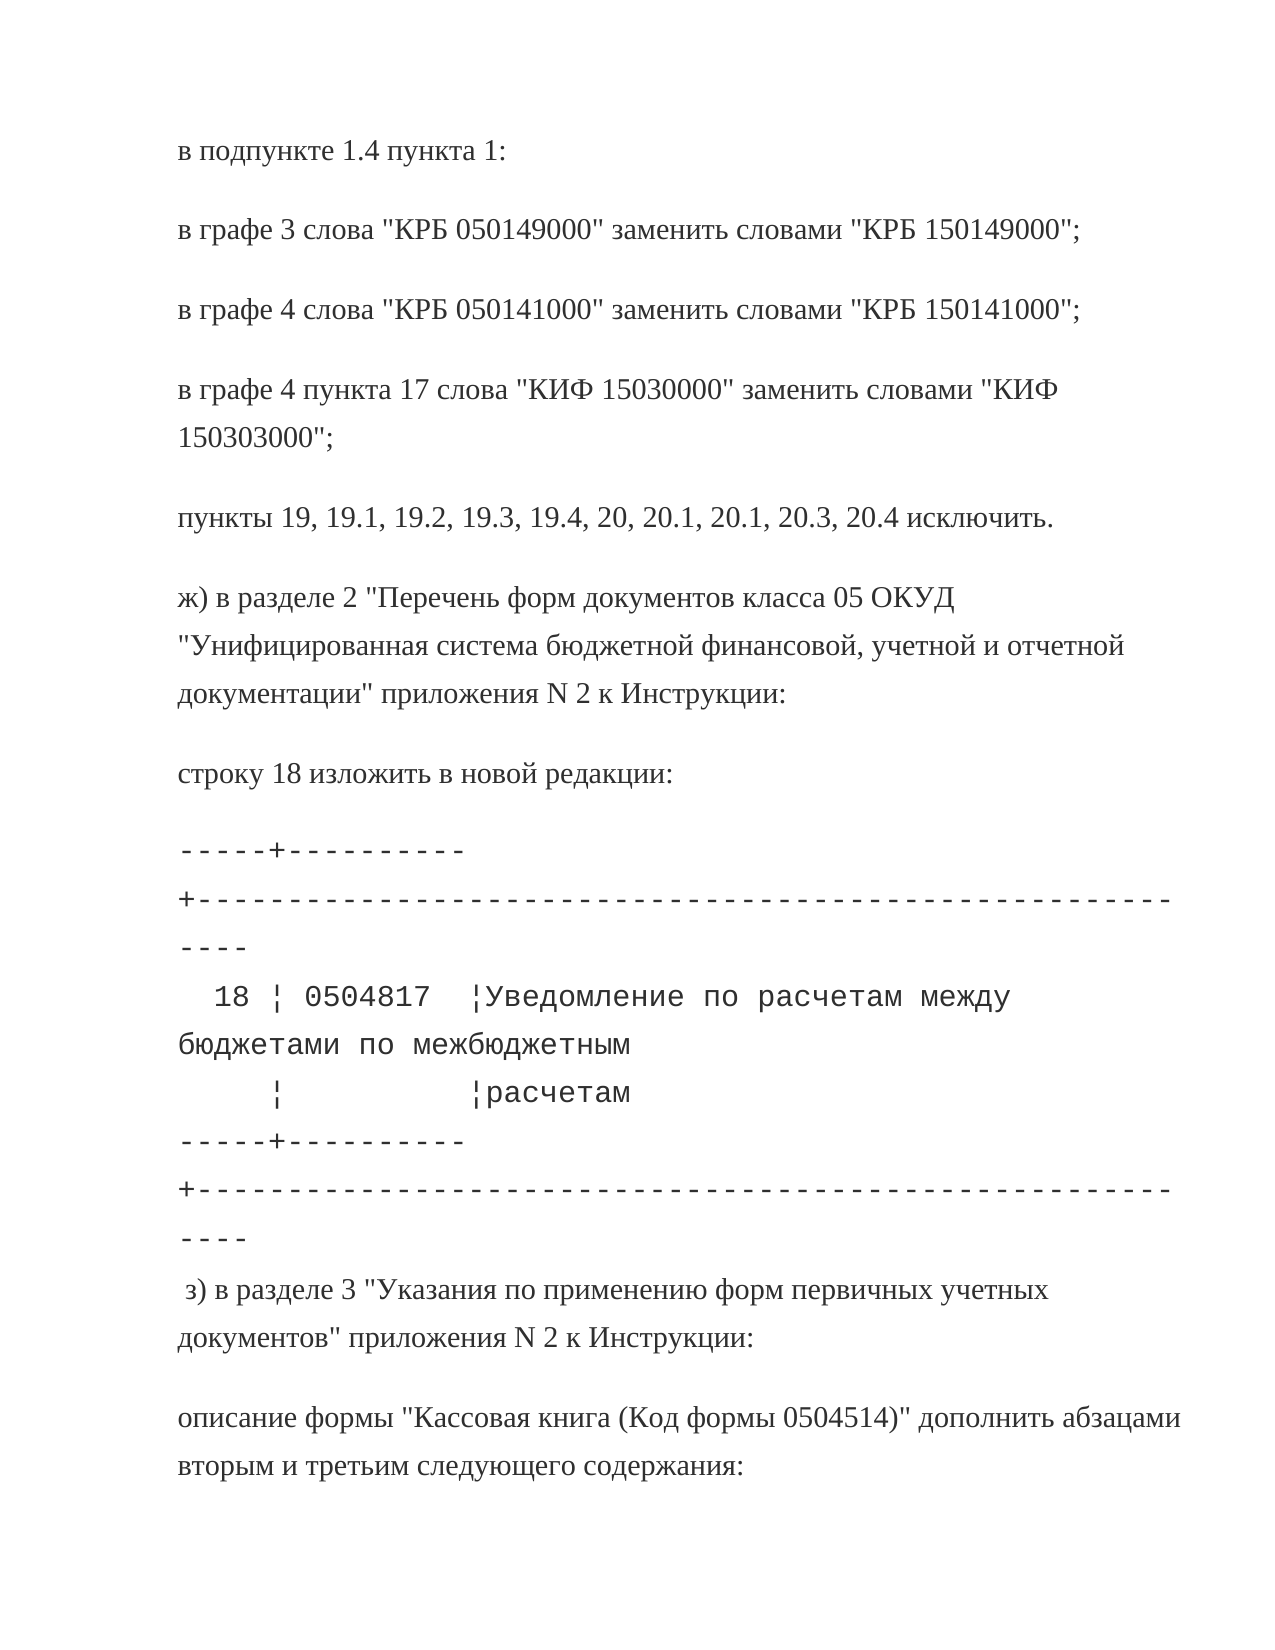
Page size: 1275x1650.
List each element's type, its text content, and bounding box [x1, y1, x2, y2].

text в графе 4 пункта 17 слова "КИФ 15030000" заменить словами "КИФ 150303000"; [177, 357, 1186, 454]
text в графе 3 слова "КРБ 050149000" заменить словами "КРБ 150149000"; [177, 198, 1186, 246]
text строку 18 изложить в новой редакции: [177, 742, 1186, 790]
text в подпункте 1.4 пункта 1: [177, 118, 1186, 167]
text з) в разделе 3 "Указания по применению форм первичных учетных документов" приложения N 2 к Инструкции: [177, 1257, 1186, 1354]
text пункты 19, 19.1, 19.2, 19.3, 19.4, 20, 20.1, 20.1, 20.3, 20.4 исключить. [177, 485, 1186, 534]
text в графе 4 слова "КРБ 050141000" заменить словами "КРБ 150141000"; [177, 277, 1186, 326]
text ж) в разделе 2 "Перечень форм документов класса 05 ОКУД "Унифицированная система бюджетной финансовой, учетной и отчетной документации" приложения N 2 к Инструкции: [177, 565, 1186, 710]
text описание формы "Кассовая книга (Код формы 0504514)" дополнить абзацами вторым и третьим следующего содержания: [177, 1385, 1186, 1482]
text -----+----------+---------------------------------------------------------- 18 ¦ 0504817 ¦Уведомление по расчетам между бюджетами по межбюджетным ¦ ¦расчетам -----+----------+---------------------------------------------------------- [177, 821, 1186, 1257]
